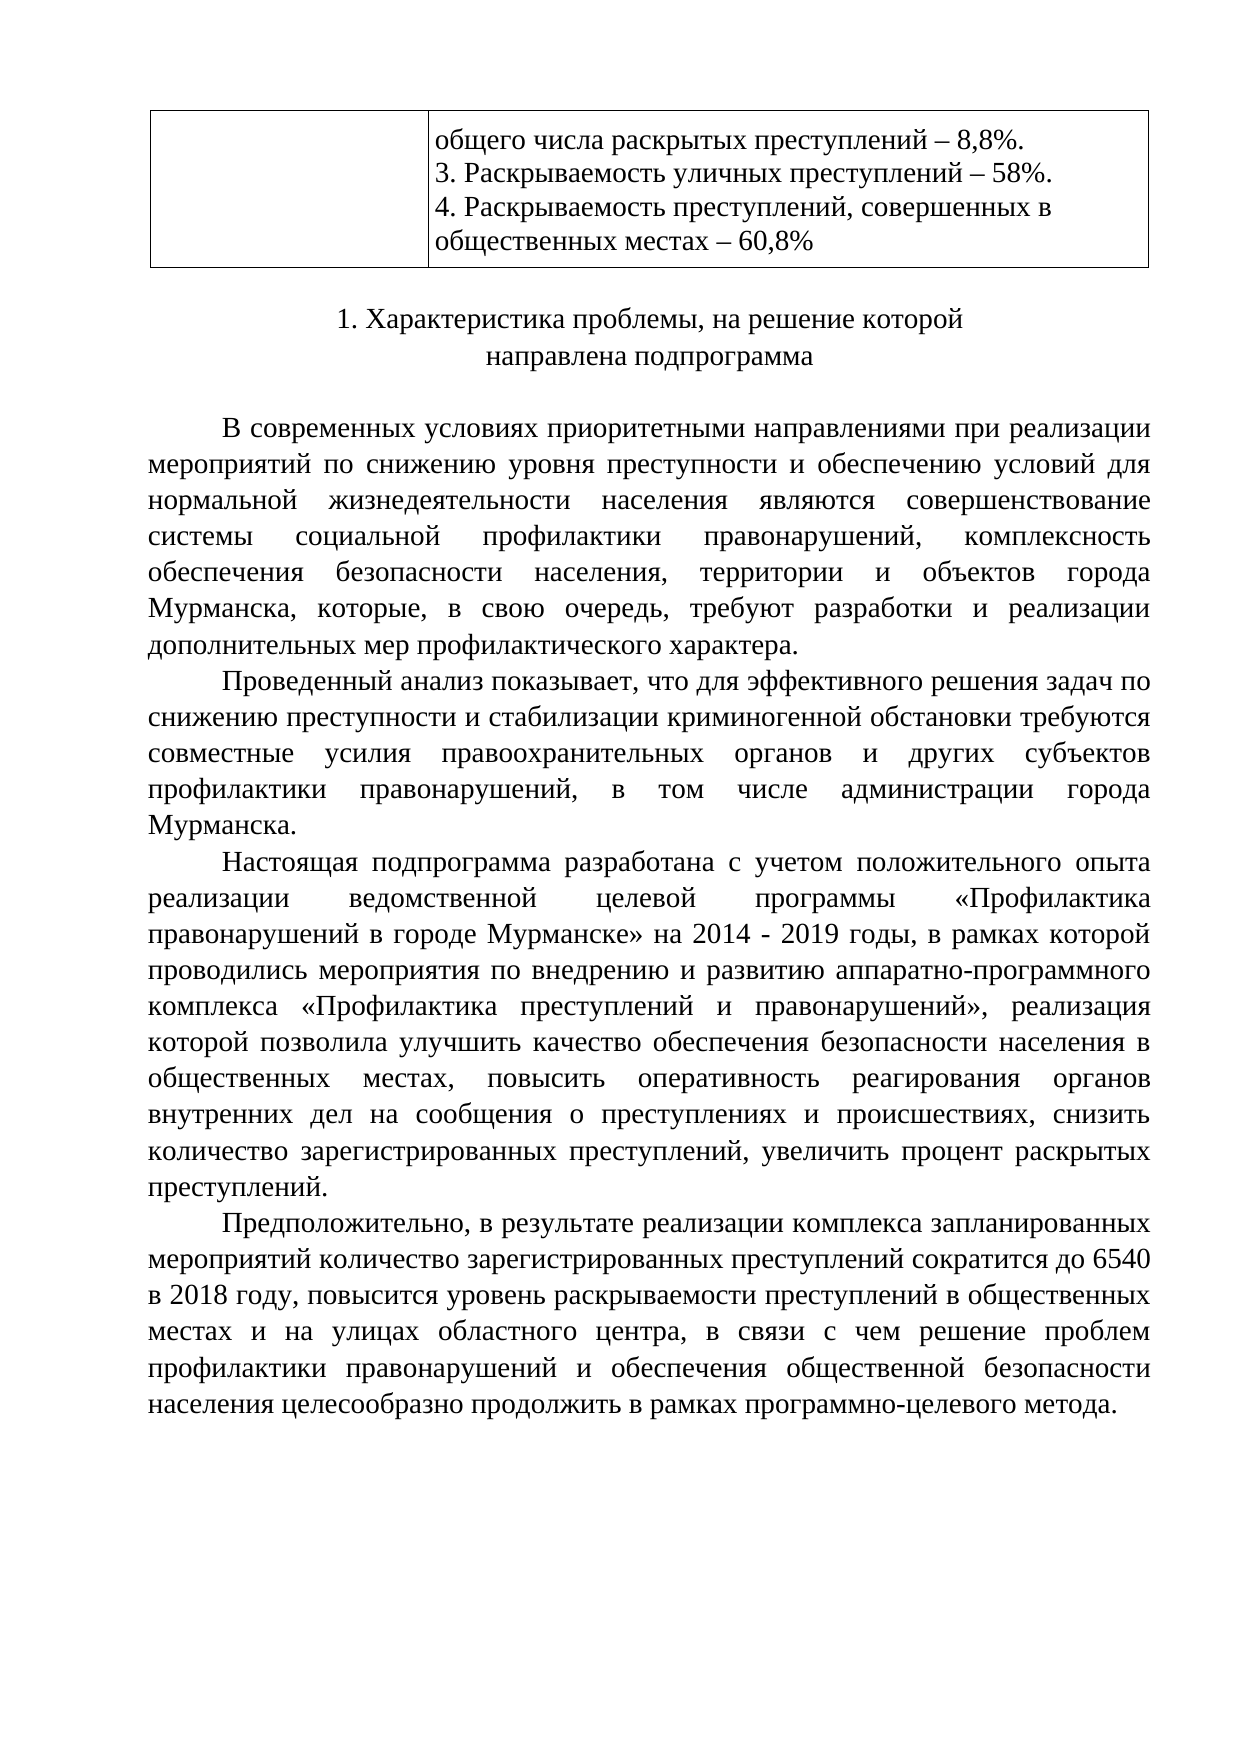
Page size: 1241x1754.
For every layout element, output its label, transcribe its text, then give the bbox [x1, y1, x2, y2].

text Предположительно, в результате реализации комплекса запланированных мероприятий количество зарегистрированных преступлений сократится до 6540 в 2018 году, повысится уровень раскрываемости преступлений в общественных местах и на улицах областного центра, в связи с чем решение проблем профилактики правонарушений и обеспечения общественной безопасности населения целесообразно продолжить в рамках программно-целевого метода. [148, 1205, 1152, 1419]
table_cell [151, 111, 428, 267]
text направлена подпрограмма [148, 338, 1152, 371]
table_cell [429, 111, 1148, 267]
text Настоящая подпрограмма разработана с учетом положительного опыта реализации ведомственной целевой программы «Профилактика правонарушений в городе Мурманске» на 2014 - 2019 годы, в рамках которой проводились мероприятия по внедрению и развитию аппаратно-программного комплекса «Профилактика преступлений и правонарушений», реализация которой позволила улучшить качество обеспечения безопасности населения в общественных местах, повысить оперативность реагирования органов внутренних дел на сообщения о преступлениях и происшествиях, снизить количество зарегистрированных преступлений, увеличить процент раскрытых преступлений. [148, 844, 1152, 1202]
text 1. Характеристика проблемы, на решение которой [148, 301, 1152, 335]
text Проведенный анализ показывает, что для эффективного решения задач по снижению преступности и стабилизации криминогенной обстановки требуются совместные усилия правоохранительных органов и других субъектов профилактики правонарушений, в том числе администрации города Мурманска. [148, 663, 1152, 841]
text В современных условиях приоритетными направлениями при реализации мероприятий по снижению уровня преступности и обеспечению условий для нормальной жизнедеятельности населения являются совершенствование системы социальной профилактики правонарушений, комплексность обеспечения безопасности населения, территории и объектов города Мурманска, которые, в свою очередь, требуют разработки и реализации дополнительных мер профилактического характера. [148, 410, 1152, 660]
